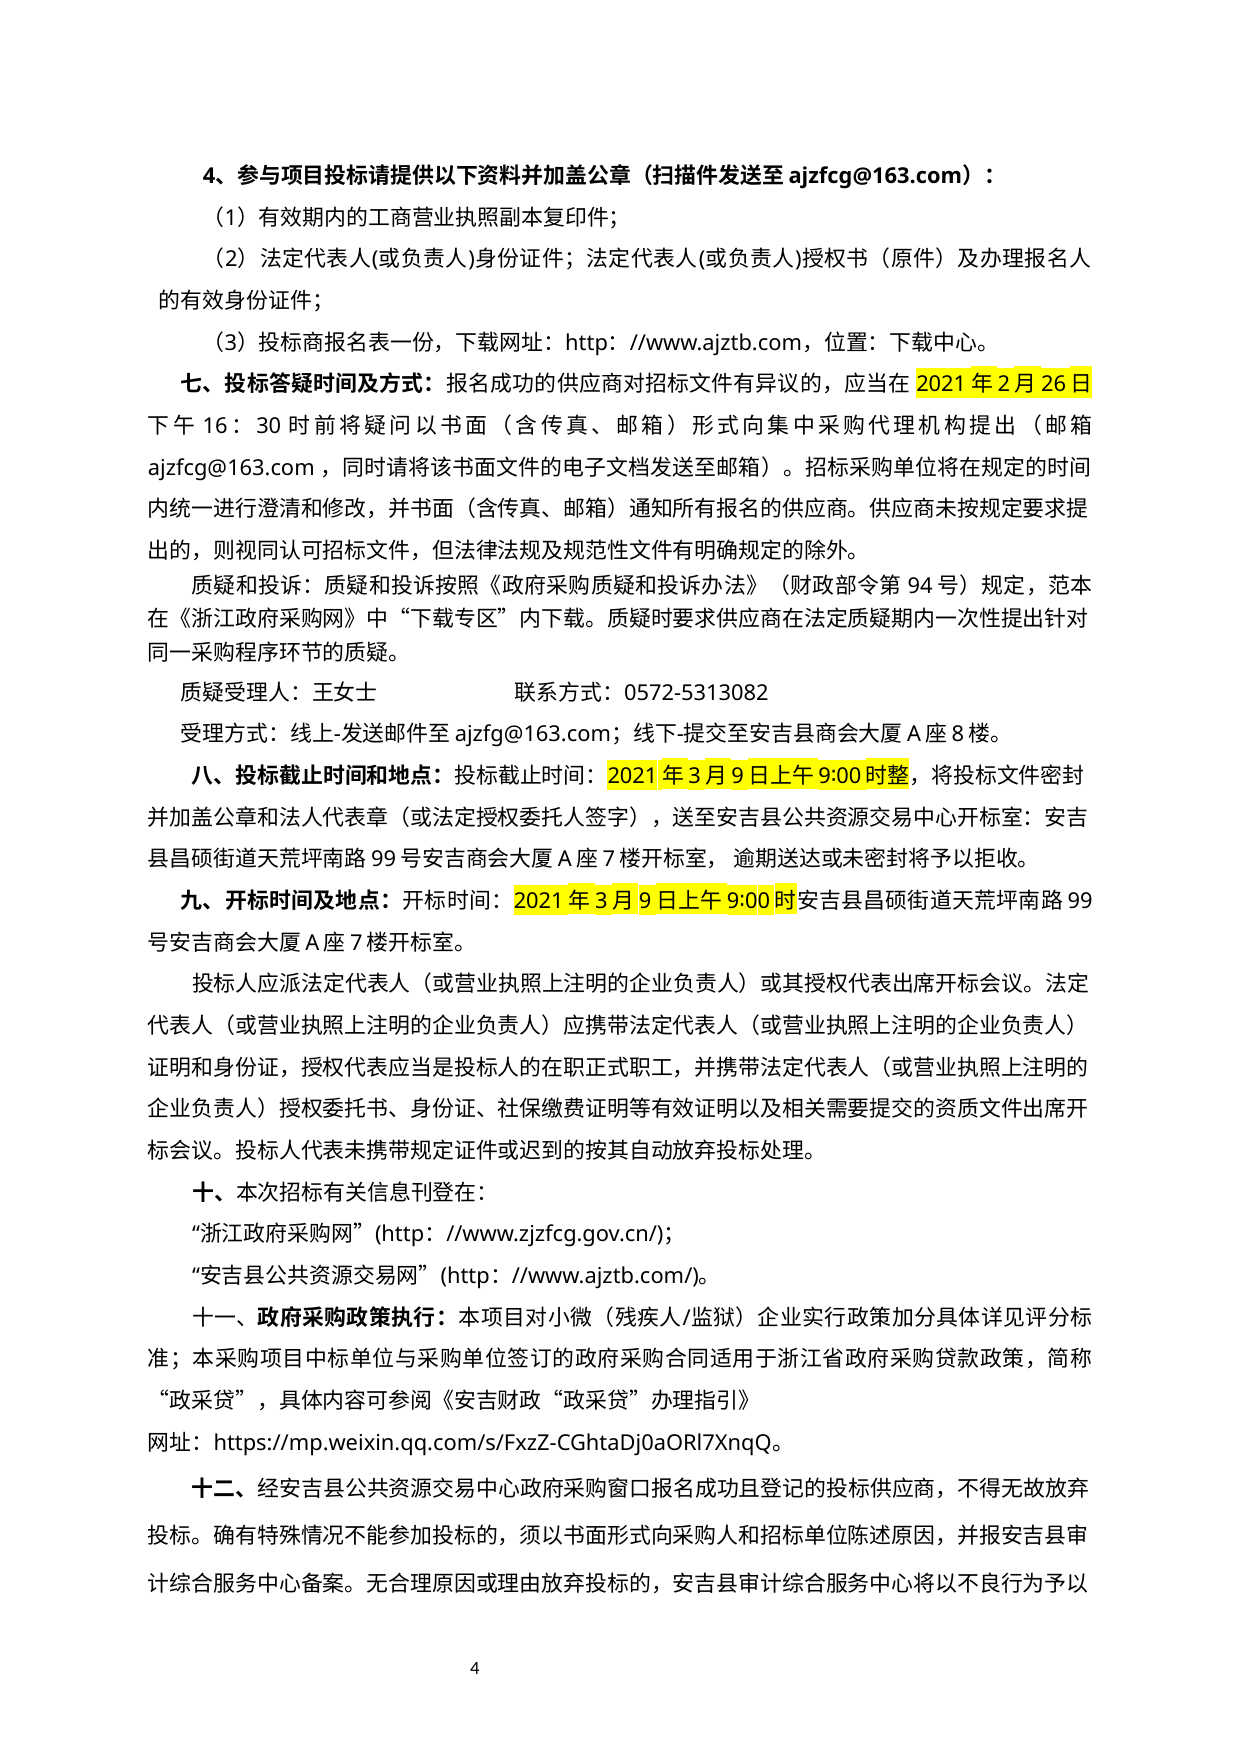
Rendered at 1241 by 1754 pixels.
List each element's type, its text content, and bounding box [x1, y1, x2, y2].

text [148, 1471, 1092, 1597]
text “安吉县公共资源交易网”(http：//www.ajztb.com/)。 [148, 1250, 1092, 1292]
text 受理方式：线上-发送邮件至ajzfg@163.com；线下-提交至安吉县商会大厦A座8楼。 [148, 708, 1092, 750]
text 4、参与项目投标请提供以下资料并加盖公章（扫描件发送至ajzfcg@163.com）： [159, 150, 1092, 192]
text “浙江政府采购网”(http：//www.zjzfcg.gov.cn/)； [148, 1208, 1092, 1250]
text 网址：https://mp.weixin.qq.com/s/FxzZ-CGhtaDj0aORl7XnqQ。 [148, 1417, 1092, 1458]
text 投标人应派法定代表人（或营业执照上注明的企业负责人）或其授权代表出席开标会议。法定代表人（或营业执照上注明的企业负责人）应携带法定代表人（或营业执照上注明的企业负责人）证明和身份证，授权代表应当是投标人的在职正式职工，并携带法定代表人（或营业执照上注明的企业负责人）授权委托书、身份证、社保缴费证明等有效证明以及相关需要提交的资质文件出席开标会议。投标人代表未携带规定证件或迟到的按其自动放弃投标处理。 [148, 958, 1092, 1167]
text 质疑和投诉：质疑和投诉按照《政府采购质疑和投诉办法》（财政部令第94号）规定，范本在《浙江政府采购网》中“下载专区”内下载。质疑时要求供应商在法定质疑期内一次性提出针对同一采购程序环节的质疑。 [148, 567, 1092, 667]
text 质疑受理人：王女士 联系方式：0572-5313082 [148, 667, 1092, 708]
text 八、投标截止时间和地点：投标截止时间：2021年3月9日上午9∶00时整，将投标文件密封并加盖公章和法人代表章（或法定授权委托人签字），送至安吉县公共资源交易中心开标室：安吉县昌硕街道天荒坪南路99号安吉商会大厦A座7楼开标室， 逾期送达或未密封将予以拒收。 [148, 750, 1092, 875]
list 政府采购政策执行：本项目对小微（残疾人/监狱）企业实行政策加分具体详见评分标准；本采购项目中标单位与采购单位签订的政府采购合同适用于浙江省政府采购贷款政策，简称“政采贷”，具体内容可参阅《安吉财政“政采贷”办理指引》 [148, 1292, 1092, 1417]
text （2）法定代表人(或负责人)身份证件；法定代表人(或负责人)授权书（原件）及办理报名人的有效身份证件； [159, 233, 1092, 317]
text （3）投标商报名表一份，下载网址：http：//www.ajztb.com，位置：下载中心。 [159, 317, 1092, 358]
text （1）有效期内的工商营业执照副本复印件； [159, 192, 1092, 233]
text 十、本次招标有关信息刊登在： [148, 1167, 1092, 1208]
text 七、投标答疑时间及方式：报名成功的供应商对招标文件有异议的，应当在2021年2月26日下午16：30时前将疑问以书面（含传真、邮箱）形式向集中采购代理机构提出（邮箱ajzfcg@163.com ，同时请将该书面文件的电子文档发送至邮箱）。招标采购单位将在规定的时间内统一进行澄清和修改，并书面（含传真、邮箱）通知所有报名的供应商。供应商未按规定要求提出的，则视同认可招标文件，但法律法规及规范性文件有明确规定的除外。 [148, 358, 1092, 567]
text 九、开标时间及地点：开标时间：2021年3月9日上午9∶00时安吉县昌硕街道天荒坪南路99号安吉商会大厦A座7楼开标室。 [148, 875, 1092, 958]
